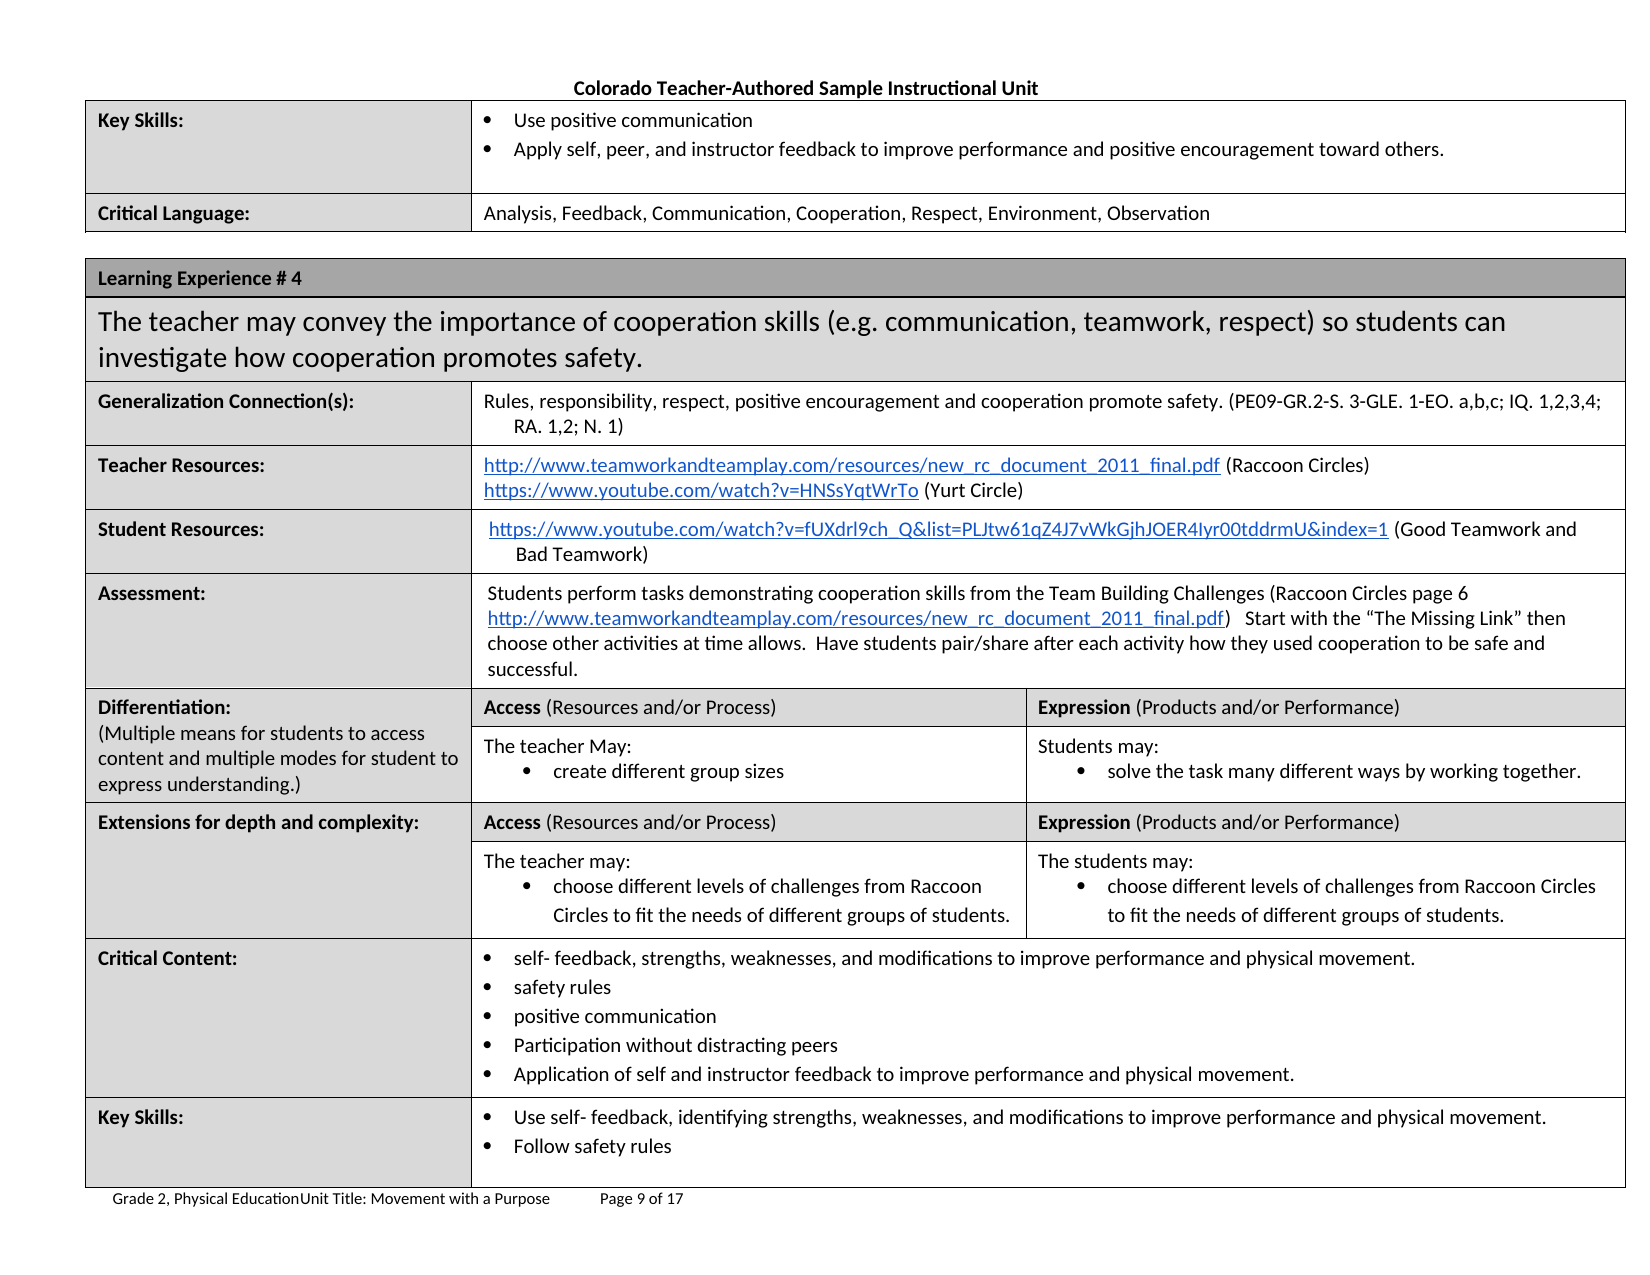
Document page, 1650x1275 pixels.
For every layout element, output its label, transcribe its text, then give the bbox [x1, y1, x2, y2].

table_cell Use positive communication Apply self, peer, and instructor feedback to improve performance and positive encouragement toward others. [472, 101, 1625, 193]
table_cell Differentiation: (Multiple means for students to access content and multiple modes for student to express understanding.) [86, 689, 471, 802]
table_cell The teacher May: create different group sizes [472, 727, 1026, 802]
table_cell Analysis, Feedback, Communication, Cooperation, Respect, Environment, Observation [472, 194, 1625, 231]
table_cell Key Skills: [86, 101, 471, 193]
table_cell Students perform tasks demonstrating cooperation skills from the Team Building Challenges (Raccoon Circles page 6 http://www.teamworkandteamplay.com/resources/new_rc_document_2011_final.pdf) Start with the “The Missing Link” then choose other activities at time allows. Have students pair/share after each activity how they used cooperation to be safe and successful. [472, 574, 1625, 687]
table_cell Access (Resources and/or Process) [472, 803, 1026, 841]
table_cell The teacher may: choose different levels of challenges from Raccoon Circles to fit the needs of different groups of students. [472, 842, 1026, 938]
table_cell http://www.teamworkandteamplay.com/resources/new_rc_document_2011_final.pdf (Raccoon Circles) https://www.youtube.com/watch?v=HNSsYqtWrTo (Yurt Circle) [472, 446, 1625, 509]
table_cell The teacher may convey the importance of cooperation skills (e.g. communication, teamwork, respect) so students can investigate how cooperation promotes safety. [86, 298, 1625, 381]
table_cell Critical Content: [86, 939, 471, 1097]
table_cell Key Skills: [86, 1098, 471, 1187]
table_cell Extensions for depth and complexity: [86, 803, 471, 938]
table_cell Rules, responsibility, respect, positive encouragement and cooperation promote safety. (PE09-GR.2-S. 3-GLE. 1-EO. a,b,c; IQ. 1,2,3,4; RA. 1,2; N. 1) [472, 382, 1625, 445]
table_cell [472, 1098, 1625, 1187]
table_cell Access (Resources and/or Process) [472, 689, 1026, 726]
table_cell Teacher Resources: [86, 446, 471, 509]
table_cell Student Resources: [86, 510, 471, 573]
table_cell Expression (Products and/or Performance) [1027, 689, 1625, 726]
table_cell Generalization Connection(s): [86, 382, 471, 445]
table_cell self- feedback, strengths, weaknesses, and modifications to improve performance and physical movement. safety rules positive communication Participation without distracting peers Application of self and instructor feedback to improve performance and physical movement. [472, 939, 1625, 1097]
table_cell Critical Language: [86, 194, 471, 231]
table_cell The students may: choose different levels of challenges from Raccoon Circles to fit the needs of different groups of students. [1027, 842, 1625, 938]
table_cell Students may: solve the task many different ways by working together. [1027, 727, 1625, 802]
table_cell Assessment: [86, 574, 471, 687]
table_cell Expression (Products and/or Performance) [1027, 803, 1625, 841]
table_header Learning Experience # 4 [86, 259, 1625, 296]
table_cell https://www.youtube.com/watch?v=fUXdrl9ch_Q&list=PLJtw61qZ4J7vWkGjhJOER4Iyr00tddrmU&index=1 (Good Teamwork and Bad Teamwork) [472, 510, 1625, 573]
